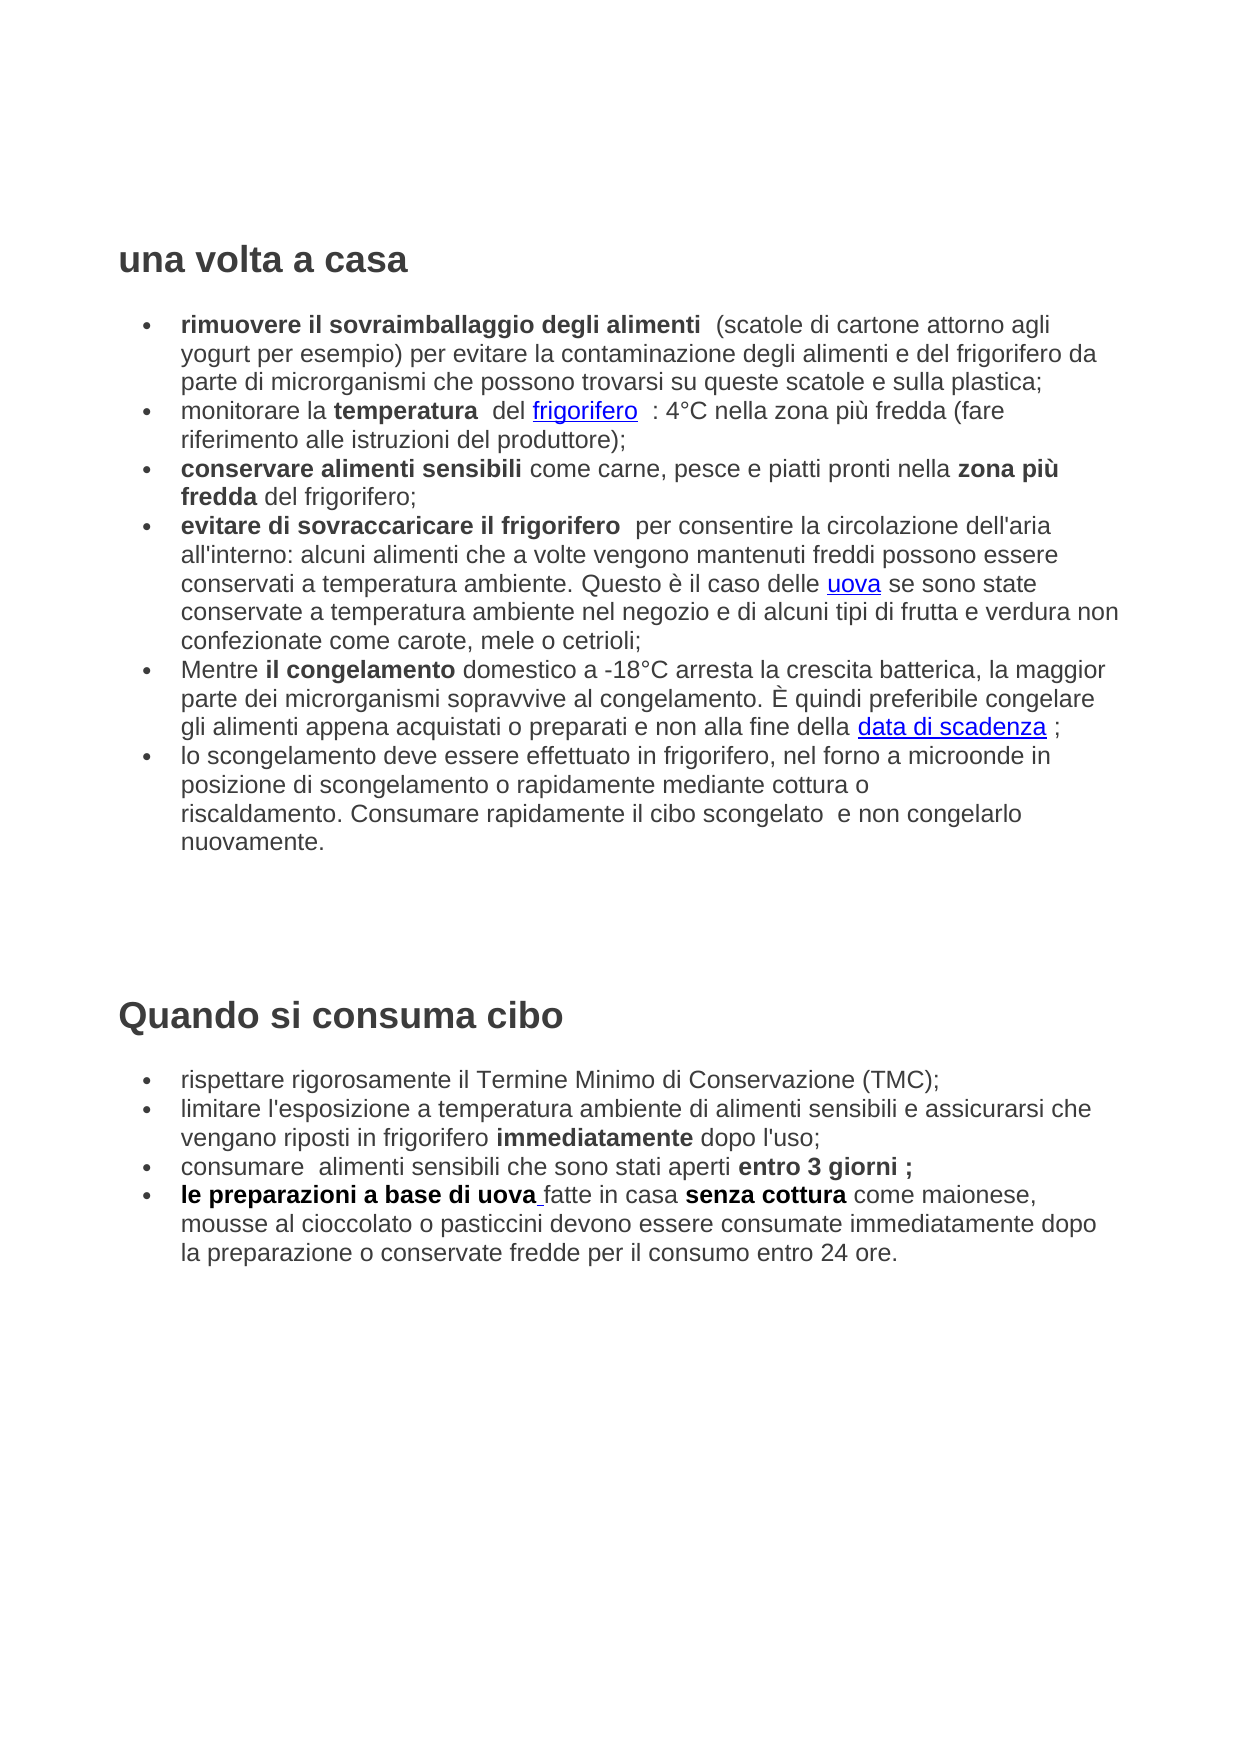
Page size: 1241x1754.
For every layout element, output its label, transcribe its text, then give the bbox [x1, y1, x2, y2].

list le preparazioni a base di uova fatte in casa senza cottura come maionese, mousse al cioccolato o pasticcini devono essere consumate immediatamente dopo la preparazione o conservate fredde per il consumo entro 24 ore. [143, 1180, 1122, 1267]
list limitare l'esposizione a temperatura ambiente di alimenti sensibili e assicurarsi che vengano riposti in frigorifero immediatamente dopo l'uso; [143, 1094, 1122, 1152]
list rispettare rigorosamente il Termine Minimo di Conservazione (TMC); [143, 1065, 1122, 1094]
list Mentre il congelamento domestico a -18°C arresta la crescita batterica, la maggior parte dei microrganismi sopravvive al congelamento. È quindi preferibile congelare gli alimenti appena acquistati o preparati e non alla fine della data di scadenza ; [143, 655, 1122, 741]
list conservare alimenti sensibili come carne, pesce e piatti pronti nella zona più fredda del frigorifero; [143, 454, 1122, 511]
list rimuovere il sovraimballaggio degli alimenti (scatole di cartone attorno agli yogurt per esempio) per evitare la contaminazione degli alimenti e del frigorifero da parte di microrganismi che possono trovarsi su queste scatole e sulla plastica; [143, 310, 1122, 396]
text una volta a casa [118, 238, 1122, 281]
list evitare di sovraccaricare il frigorifero per consentire la circolazione dell'aria all'interno: alcuni alimenti che a volte vengono mantenuti freddi possono essere conservati a temperatura ambiente. Questo è il caso delle uova se sono state conservate a temperatura ambiente nel negozio e di alcuni tipi di frutta e verdura non confezionate come carote, mele o cetrioli; [143, 511, 1122, 655]
list monitorare la temperatura del frigorifero : 4°C nella zona più fredda (fare riferimento alle istruzioni del produttore); [143, 396, 1122, 454]
list lo scongelamento deve essere effettuato in frigorifero, nel forno a microonde in posizione di scongelamento o rapidamente mediante cottura o riscaldamento. Consumare rapidamente il cibo scongelato e non congelarlo nuovamente. [143, 741, 1122, 856]
list consumare alimenti sensibili che sono stati aperti entro 3 giorni ; [143, 1152, 1122, 1180]
text Quando si consuma cibo [118, 993, 1122, 1036]
